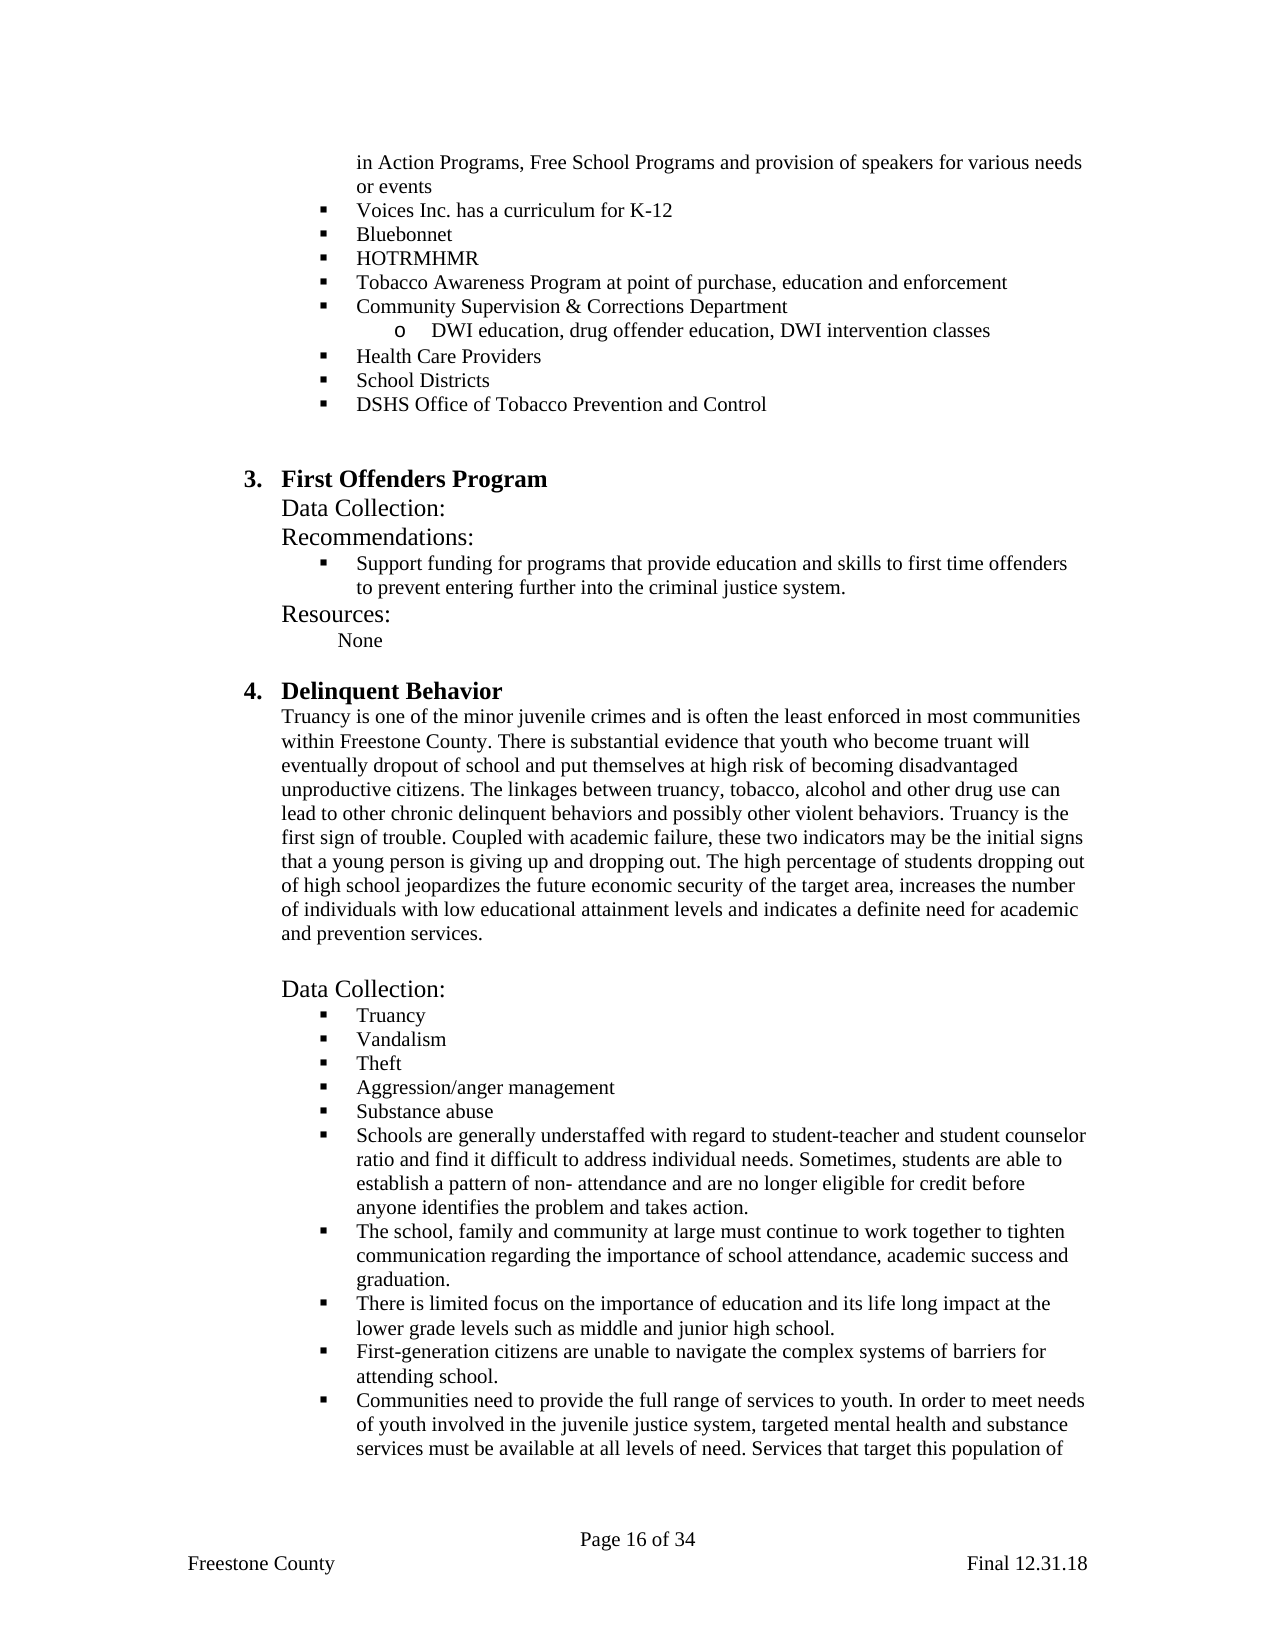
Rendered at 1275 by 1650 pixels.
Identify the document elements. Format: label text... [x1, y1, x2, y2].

text Data Collection: [281, 974, 1087, 1003]
list DWI education, drug offender education, DWI intervention classes [394, 318, 1087, 344]
list School Districts [319, 368, 1087, 392]
list First Offenders Program [244, 464, 1087, 493]
list The school, family and community at large must continue to work together to tighten communication regarding the importance of school attendance, academic success and graduation. [319, 1219, 1087, 1291]
text Data Collection: [281, 493, 1087, 522]
text Truancy is one of the minor juvenile crimes and is often the least enforced in most communities within . There is substantial evidence that youth who become truant will eventually dropout of school and put themselves at high risk of becoming disadvantaged unproductive citizens. The linkages between truancy, tobacco, alcohol and other drug use can lead to other chronic delinquent behaviors and possibly other violent behaviors. Truancy is the first sign of trouble. Coupled with academic failure, these two indicators may be the initial signs that a young person is giving up and dropping out. The high percentage of students dropping out of high school jeopardizes the future economic security of the target area, increases the number of individuals with low educational attainment levels and indicates a definite need for academic and prevention services. [281, 704, 1087, 945]
text None [262, 628, 1087, 652]
list Health Care Providers [319, 344, 1087, 368]
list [319, 1388, 1087, 1460]
list Theft [319, 1051, 1087, 1075]
list Tobacco Awareness Program at point of purchase, education and enforcement [319, 270, 1087, 294]
list Bluebonnet [319, 222, 1087, 246]
list HOTRMHMR [319, 246, 1087, 270]
list Support funding for programs that provide education and skills to first time offenders to prevent entering further into the criminal justice system. [319, 551, 1087, 599]
text Resources: [281, 599, 1087, 628]
list There is limited focus on the importance of education and its life long impact at the lower grade levels such as middle and junior high school. [319, 1291, 1087, 1339]
list Community Supervision & Corrections Department [319, 294, 1087, 318]
list are generally understaffed with regard to student-teacher and student counselor ratio and find it difficult to address individual needs. Sometimes, students are able to establish a pattern of non- attendance and are no longer eligible for credit before anyone identifies the problem and takes action. [319, 1123, 1087, 1219]
list Voices Inc. has a curriculum for K-12 [319, 198, 1087, 222]
list Substance abuse [319, 1099, 1087, 1123]
list Delinquent Behavior [244, 676, 1087, 704]
list Aggression/anger management [319, 1075, 1087, 1099]
list First-generation citizens are unable to navigate the complex systems of barriers for attending school. [319, 1339, 1087, 1388]
list DSHS Office of Tobacco Prevention and Control [319, 392, 1087, 416]
text Recommendations: [281, 522, 1087, 551]
list Truancy [319, 1003, 1087, 1027]
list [319, 150, 1087, 198]
list Vandalism [319, 1027, 1087, 1051]
